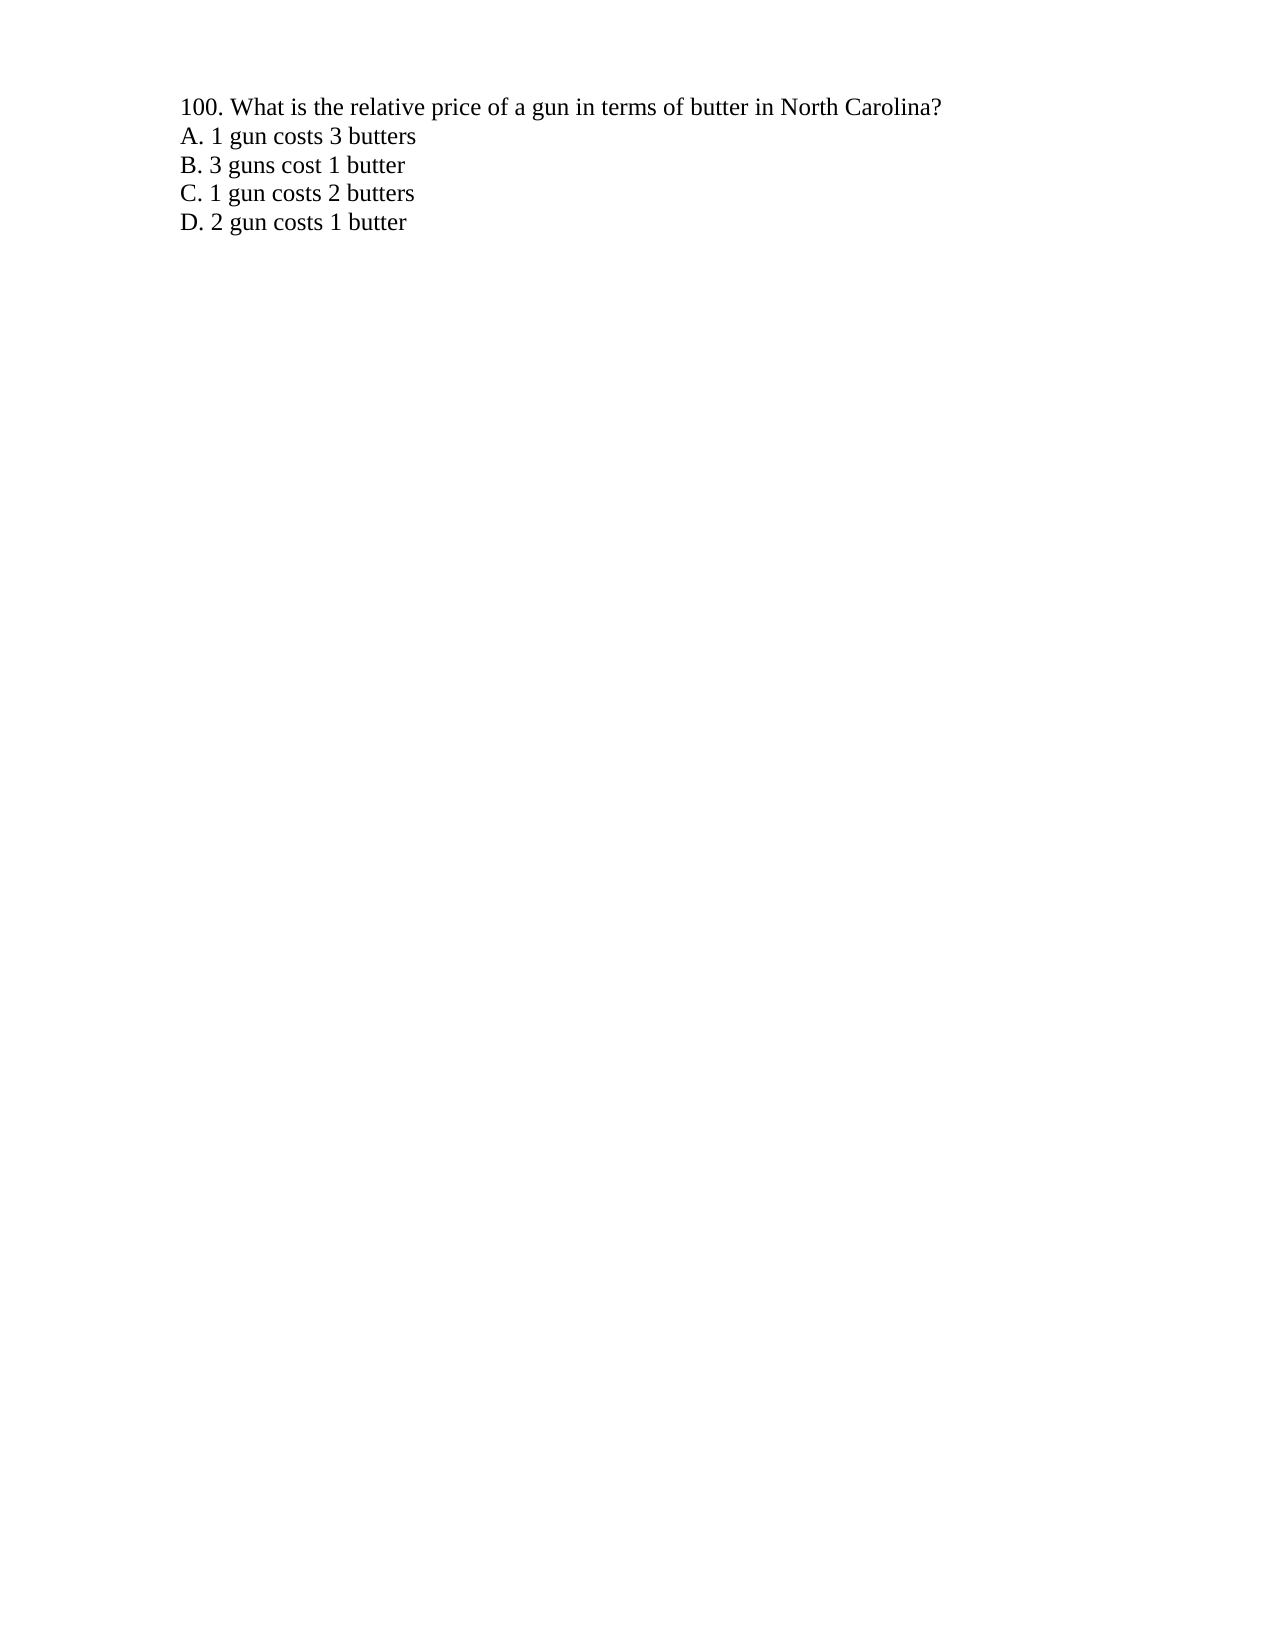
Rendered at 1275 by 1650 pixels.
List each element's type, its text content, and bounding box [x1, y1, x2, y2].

text 100. What is the relative price of a gun in terms of butter in North Carolina? A. 1 gun costs 3 butters B. 3 guns cost 1 butter C. 1 gun costs 2 butters D. 2 gun costs 1 butter [180, 92, 1125, 236]
